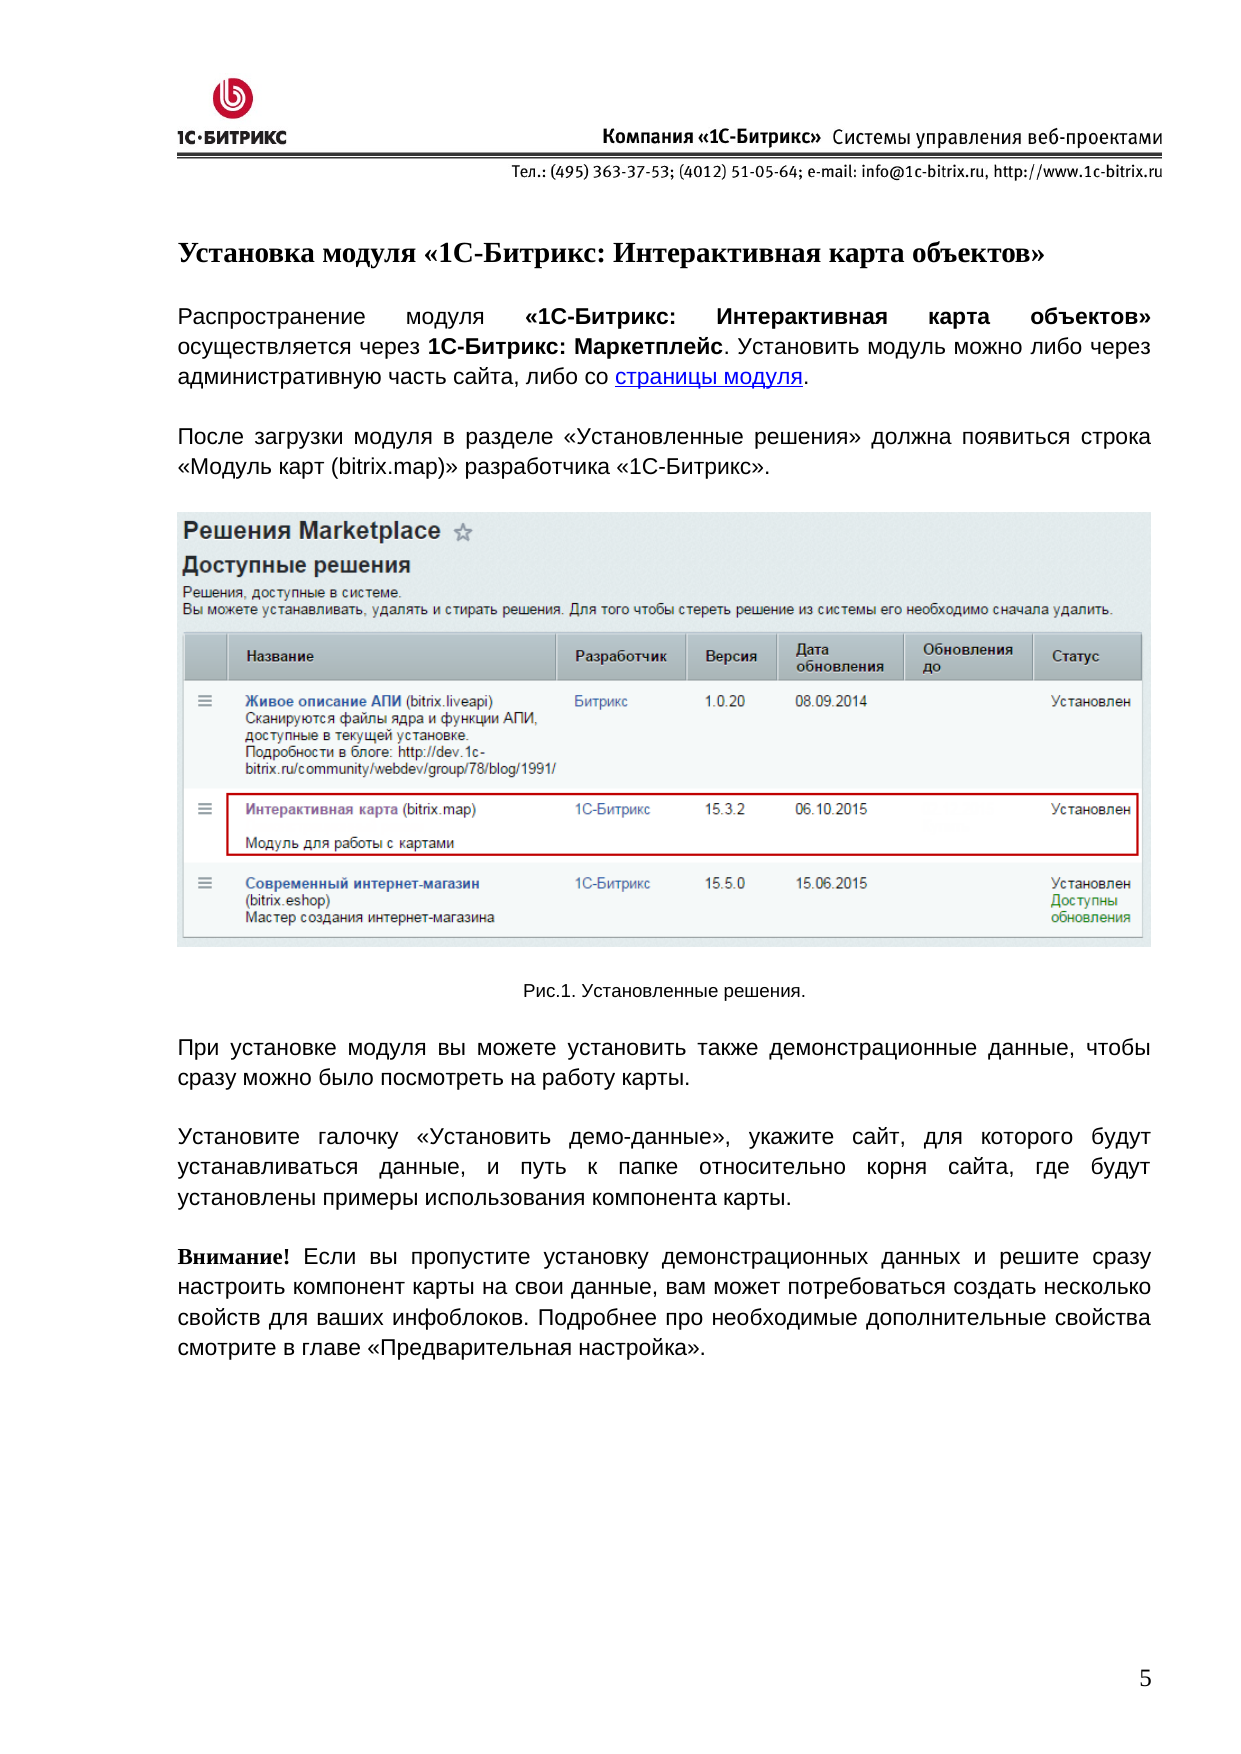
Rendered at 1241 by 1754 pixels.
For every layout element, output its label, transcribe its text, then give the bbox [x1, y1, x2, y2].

picture [177, 512, 1151, 947]
text Установите галочку «Установить демо-данные», укажите сайт, для которого будут устанавливаться данные, и путь к папке относительно корня сайта, где будут установлены примеры использования компонента карты. [177, 1123, 1152, 1210]
text Распространение модуля «1С-Битрикс: Интерактивная карта объектов» осуществляется через 1С-Битрикс: Маркетплейс. Установить модуль можно либо через административную часть сайта, либо со страницы модуля. [177, 303, 1152, 389]
picture [177, 73, 1162, 182]
text При установке модуля вы можете установить также демонстрационные данные, чтобы сразу можно было посмотреть на работу карты. [177, 1033, 1152, 1090]
text Внимание! Если вы пропустите установку демонстрационных данных и решите сразу настроить компонент карты на свои данные, вам может потребоваться создать несколько свойств для ваших инфоблоков. Подробнее про необходимые дополнительные свойства смотрите в главе «Предварительная настройка». [177, 1243, 1152, 1360]
subtitle Установка модуля «1С-Битрикс: Интерактивная карта объектов» [177, 235, 1152, 269]
text Рис.1. Установленные решения. [177, 979, 1152, 1001]
text После загрузки модуля в разделе «Установленные решения» должна появиться строка «Модуль карт (bitrix.map)» разработчика «1С-Битрикс». [177, 423, 1152, 479]
